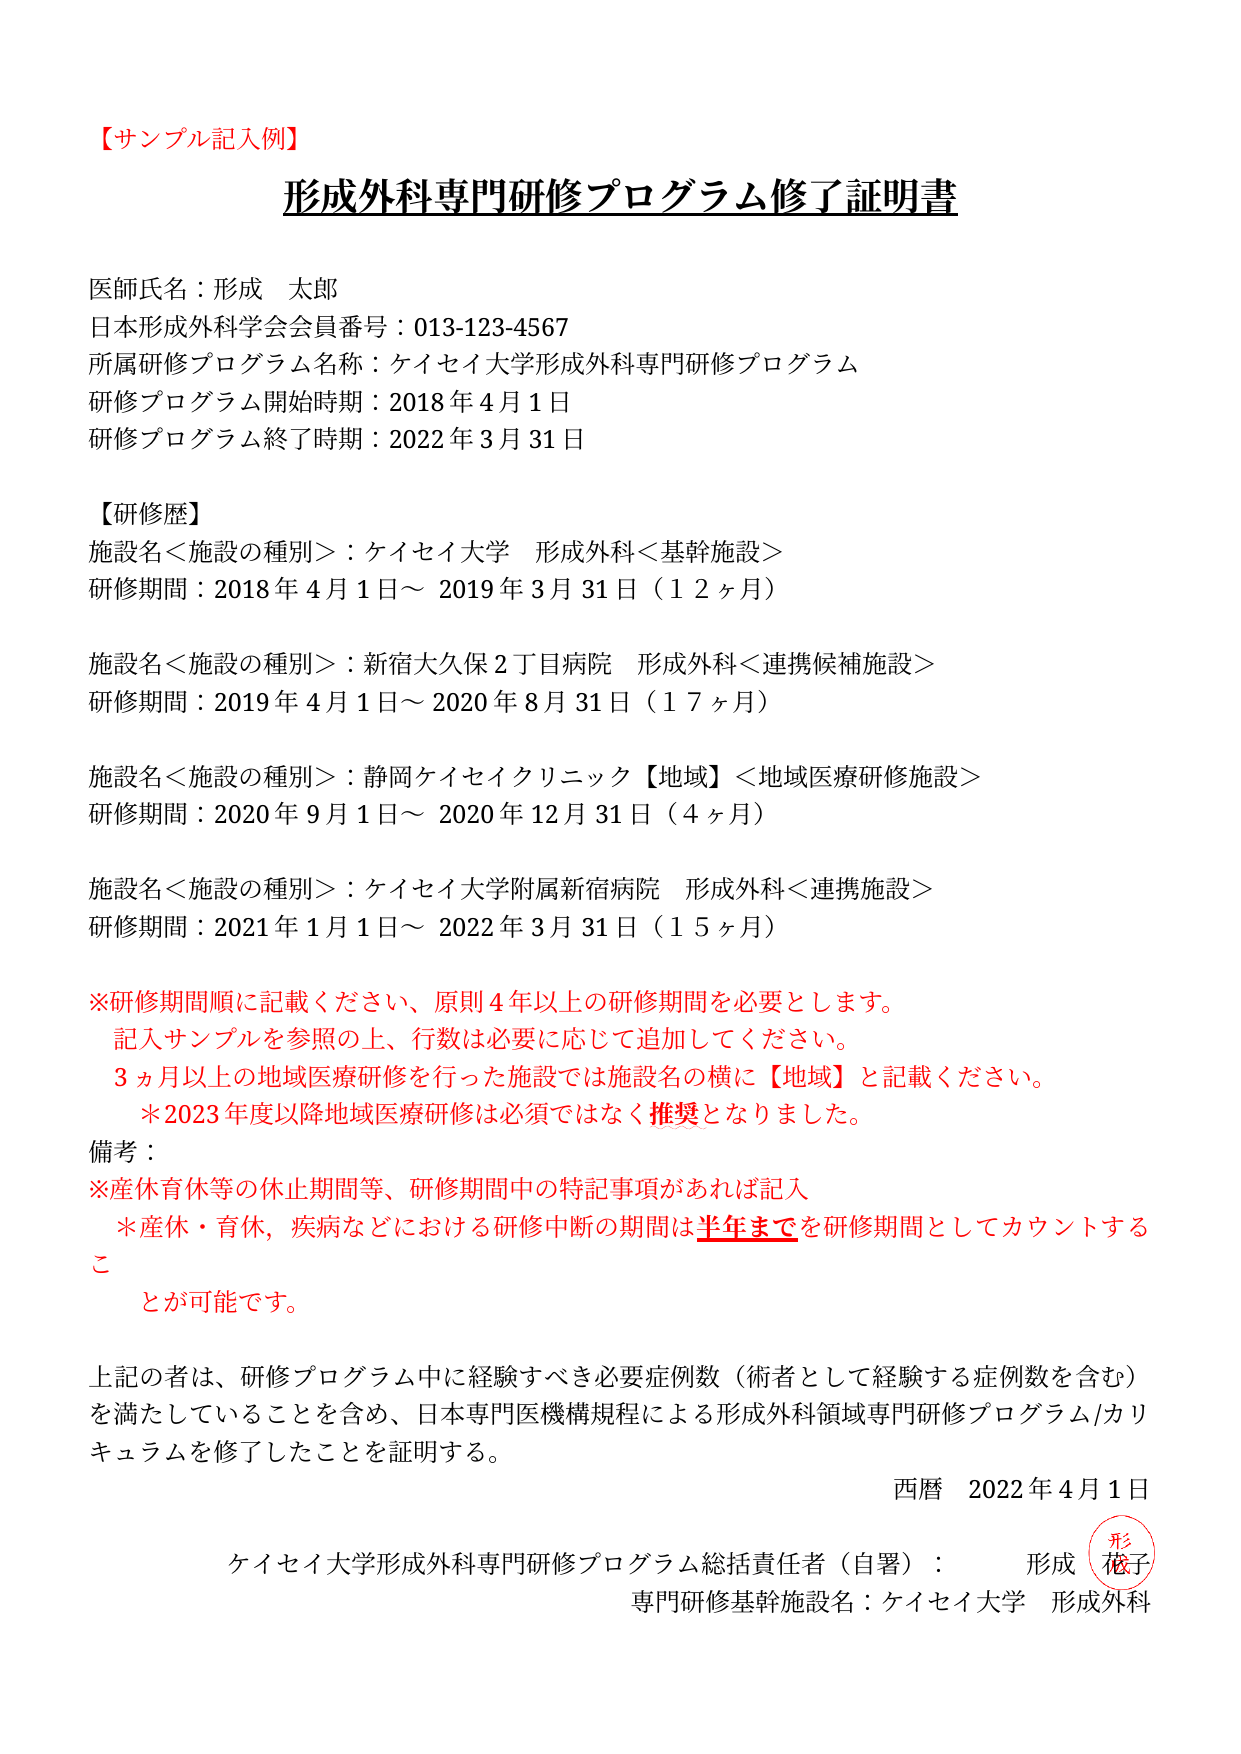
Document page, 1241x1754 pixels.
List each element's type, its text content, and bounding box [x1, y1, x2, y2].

text 研修期間：2020年 9月 1日～ 2020年 12月 31日（４ヶ月） [89, 794, 1152, 832]
text 記入サンプルを参照の上、行数は必要に応じて追加してください。 [89, 1019, 1152, 1057]
picture [1087, 1507, 1157, 1594]
text 施設名＜施設の種別＞：ケイセイ大学附属新宿病院 形成外科＜連携施設＞ [89, 869, 1152, 907]
text とが可能です。 [89, 1282, 1152, 1319]
text 施設名＜施設の種別＞：新宿大久保2丁目病院 形成外科＜連携候補施設＞ [89, 644, 1152, 682]
text 所属研修プログラム名称：ケイセイ大学形成外科専門研修プログラム [89, 344, 1152, 382]
text ※研修期間順に記載ください、原則4年以上の研修期間を必要とします。 [89, 982, 1152, 1019]
text ＊産休・育休，疾病などにおける研修中断の期間は半年までを研修期間としてカウントするこ [89, 1207, 1152, 1282]
text 形成外科専門研修プログラム修了証明書 [89, 157, 1152, 232]
text 研修プログラム開始時期：2018年4月1日 [89, 382, 1152, 419]
text 備考： [89, 1132, 1152, 1169]
text 西暦 2022年4月1日 [89, 1469, 1152, 1507]
text 施設名＜施設の種別＞：静岡ケイセイクリニック【地域】＜地域医療研修施設＞ [89, 757, 1152, 794]
text ＊2023年度以降地域医療研修は必須ではなく推奨となりました。 [89, 1094, 1152, 1132]
text 3ヵ月以上の地域医療研修を行った施設では施設名の横に【地域】と記載ください。 [89, 1057, 1152, 1094]
text ※産休育休等の休止期間等、研修期間中の特記事項があれば記入 [89, 1169, 1152, 1207]
text 【サンプル記入例】 [89, 119, 1152, 157]
text 医師氏名：形成 太郎 [89, 269, 1152, 307]
text 研修期間：2021年 1月 1日～ 2022年 3月 31日（１５ヶ月） [89, 907, 1152, 944]
text 【研修歴】 [89, 494, 1152, 532]
text 研修期間：2019年 4月 1日～ 2020年 8月 31日（１７ヶ月） [89, 682, 1152, 719]
text 上記の者は、研修プログラム中に経験すべき必要症例数（術者として経験する症例数を含む）を満たしていることを含め、日本専門医機構規程による形成外科領域専門研修プログラム/カリキュラムを修了したことを証明する。 [89, 1357, 1152, 1469]
text 施設名＜施設の種別＞：ケイセイ大学 形成外科＜基幹施設＞ [89, 532, 1152, 569]
text 日本形成外科学会会員番号：013-123-4567 [89, 307, 1152, 344]
text 研修期間：2018年 4月 1日～ 2019年 3月 31日（１２ヶ月） [89, 569, 1152, 607]
text 専門研修基幹施設名：ケイセイ大学 形成外科 [89, 1582, 1152, 1619]
text ケイセイ大学形成外科専門研修プログラム総括責任者（自署）： 形成 花子 [89, 1544, 1152, 1582]
text 研修プログラム終了時期：2022年3月31日 [89, 419, 1152, 457]
